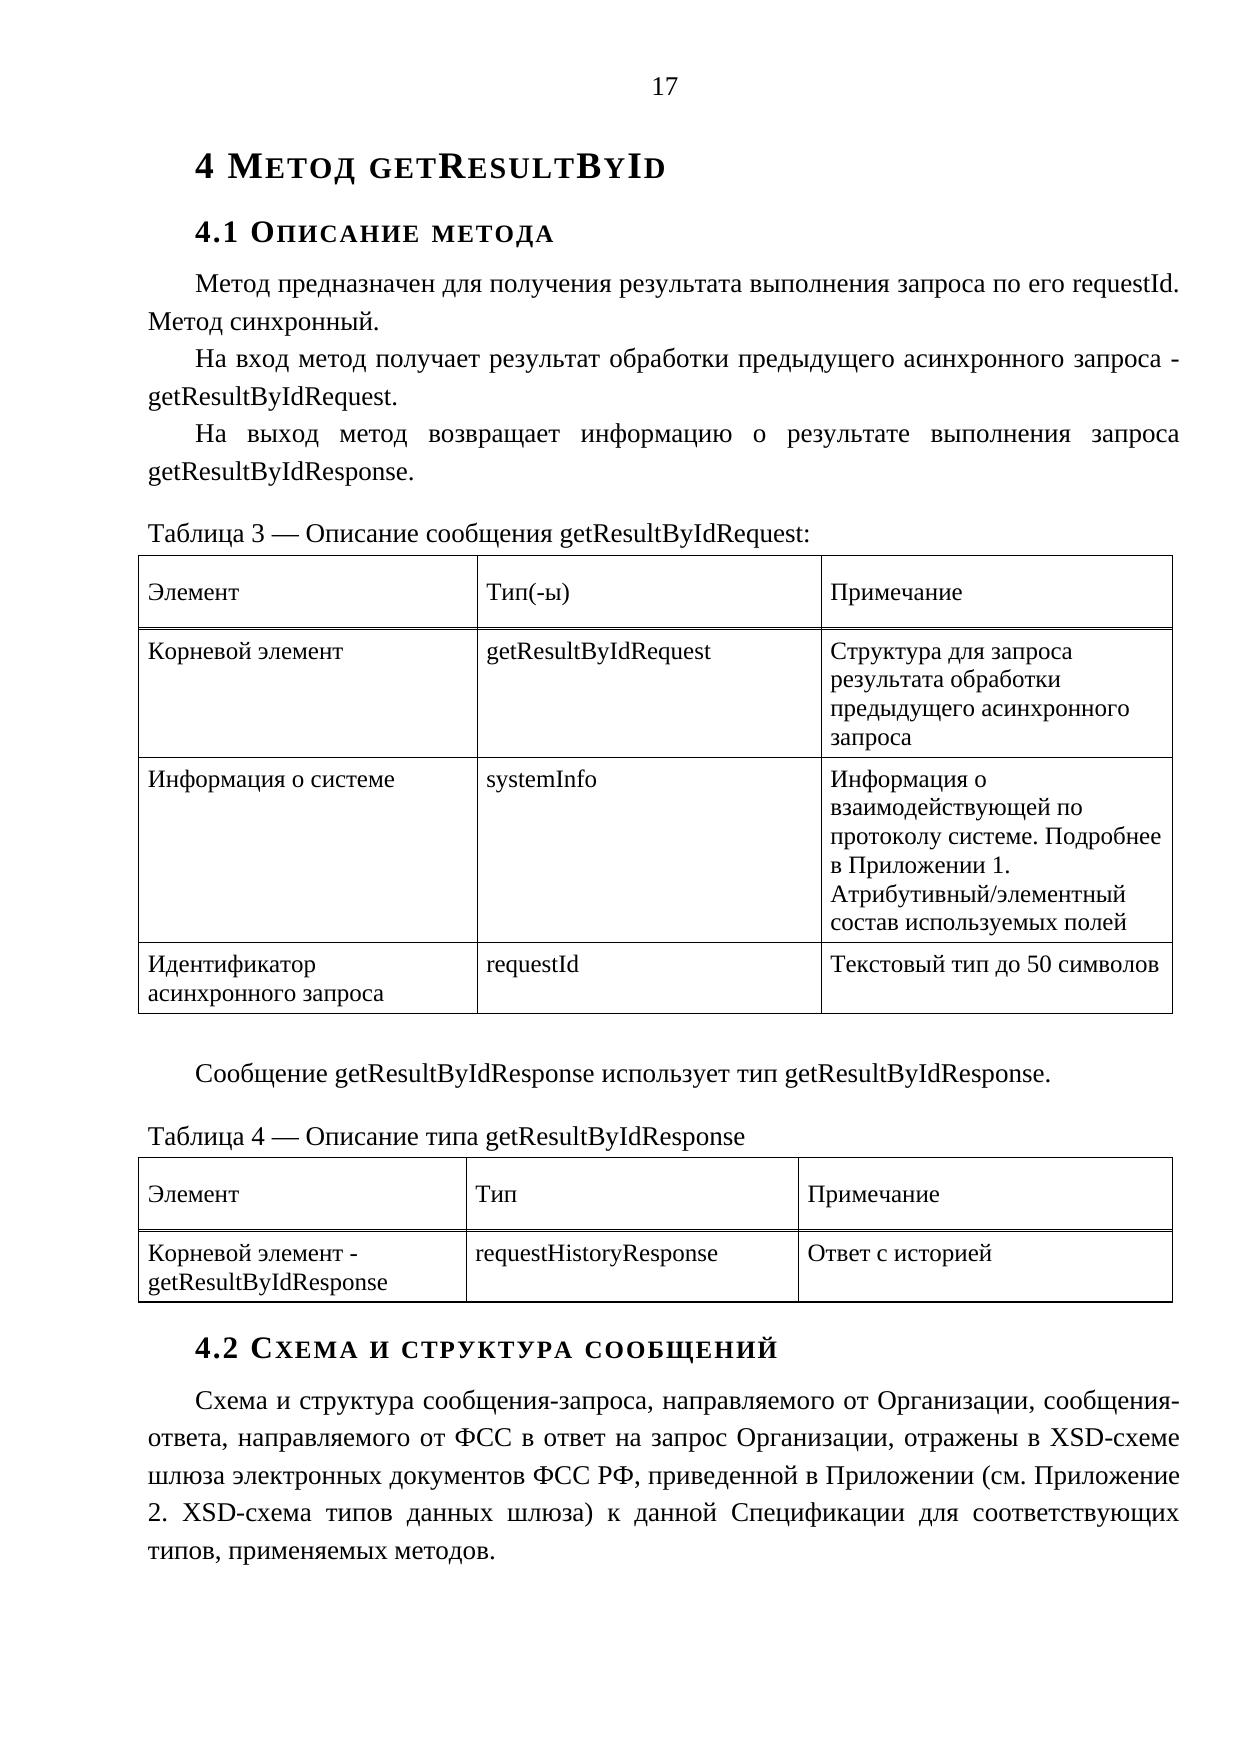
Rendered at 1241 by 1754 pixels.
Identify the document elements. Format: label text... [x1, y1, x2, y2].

table_header Примечание [799, 1158, 1172, 1229]
table_cell Корневой элемент - getResultByIdResponse [139, 1232, 466, 1301]
text Схема и структура сообщения-запроса, направляемого от Организации, сообщения-ответа, направляемого от ФСС в ответ на запрос Организации, отражены в XSD-схеме шлюза электронных документов ФСС РФ, приведенной в Приложении (см. Приложение 2. XSD-схема типов данных шлюза) к данной Спецификации для соответствующих типов, применяемых методов. [148, 1377, 1181, 1565]
text Сообщение getResultByIdResponse использует тип getResultByIdResponse. [148, 1051, 1181, 1088]
subtitle Схема и структура сообщений [195, 1327, 1181, 1365]
table_header Тип [467, 1158, 798, 1229]
table_header Примечание [822, 556, 1172, 627]
text На выход метод возвращает информацию о результате выполнения запроса getResultByIdResponse. [148, 411, 1181, 486]
table_cell Текстовый тип до 50 символов [822, 943, 1172, 1012]
table_cell getResultByIdRequest [478, 630, 821, 757]
table_cell requestHistoryResponse [467, 1232, 798, 1301]
table_cell Идентификатор асинхронного запроса [139, 943, 477, 1012]
text На вход метод получает результат обработки предыдущего асинхронного запроса - getResultByIdRequest. [148, 336, 1181, 411]
table_cell Корневой элемент [139, 630, 477, 757]
table_header Элемент [139, 1158, 466, 1229]
table_cell Информация о системе [139, 758, 477, 942]
table_header Элемент [139, 556, 477, 627]
table_cell systemInfo [478, 758, 821, 942]
subtitle Метод getResultById [195, 143, 1181, 186]
table_header Тип(-ы) [478, 556, 821, 627]
table_cell Ответ с историей [799, 1232, 1172, 1301]
subtitle Описание метода [195, 211, 1181, 249]
text Таблица 4 — Описание типа getResultByIdResponse [148, 1113, 1181, 1151]
table_cell requestId [478, 943, 821, 1012]
text Таблица 3 — Описание сообщения getResultByIdRequest: [148, 511, 1181, 549]
text Метод предназначен для получения результата выполнения запроса по его requestId. Метод синхронный. [148, 261, 1181, 336]
table_cell Информация о взаимодействующей по протоколу системе. Подробнее в Приложении 1. Атрибутивный/элементный состав используемых полей [822, 758, 1172, 942]
table_cell Структура для запроса результата обработки предыдущего асинхронного запроса [822, 630, 1172, 757]
